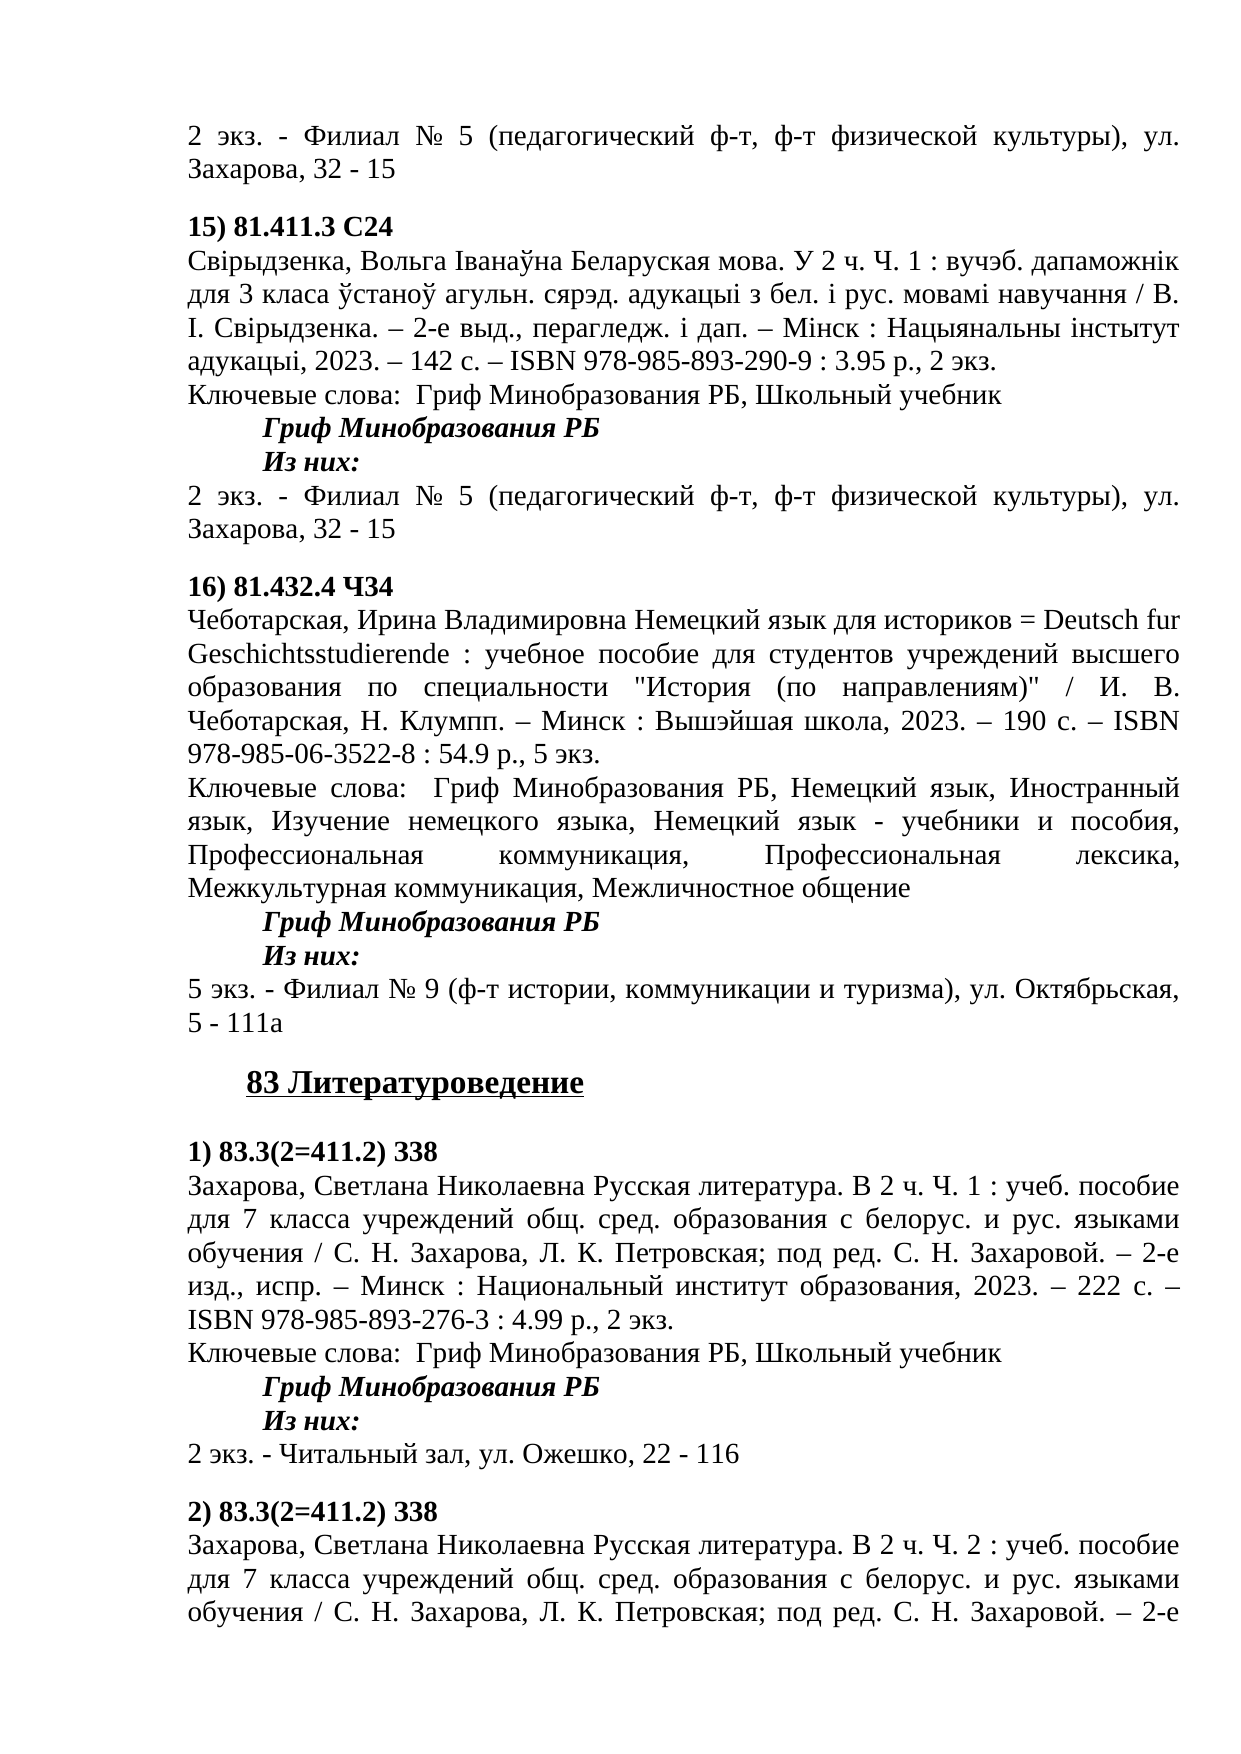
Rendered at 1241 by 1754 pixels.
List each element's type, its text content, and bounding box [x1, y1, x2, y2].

text Ключевые слова: Гриф Минобразования РБ, Немецкий язык, Иностранный язык, Изучение немецкого языка, Немецкий язык - учебники и пособия, Профессиональная коммуникация, Профессиональная лексика, Межкультурная коммуникация, Межличностное общение [187, 770, 1181, 904]
text Гриф Минобразования РБ [187, 1369, 1181, 1403]
text Захарова, Светлана Николаевна Русская литература. В 2 ч. Ч. 1 : учеб. пособие для 7 класса учреждений общ. сред. образования с белорус. и рус. языками обучения / С. Н. Захарова, Л. К. Петровская; под ред. С. Н. Захаровой. – 2-е изд., испр. – Минск : Национальный институт образования, 2023. – 222 с. – ISBN 978-985-893-276-3 : 4.99 р., 2 экз. [187, 1168, 1181, 1336]
text 2 экз. - Филиал № 5 (педагогический ф-т, ф-т физической культуры), ул. Захарова, 32 - 15 [187, 478, 1181, 545]
text 2 экз. - Читальный зал, ул. Ожешко, 22 - 116 [187, 1436, 1181, 1470]
text Ключевые слова: Гриф Минобразования РБ, Школьный учебник [187, 377, 1181, 411]
text Свірыдзенка, Вольга Іванаўна Беларуская мова. У 2 ч. Ч. 1 : вучэб. дапаможнік для 3 класа ўстаноў агульн. сярэд. адукацыі з бел. і рус. мовамі навучання / В. І. Свірыдзенка. – 2-е выд., перагледж. і дап. – Мінск : Нацыянальны інстытут адукацыі, 2023. – 142 с. – ISBN 978-985-893-290-9 : 3.95 р., 2 экз. [187, 243, 1181, 377]
text 16) 81.432.4 Ч34 [187, 569, 1181, 602]
text 15) 81.411.3 С24 [187, 209, 1181, 243]
text 83 Литературоведение [246, 1062, 1181, 1101]
text Чеботарская, Ирина Владимировна Немецкий язык для историков = Deutsch fur Geschichtsstudierende : учебное пособие для студентов учреждений высшего образования по специальности "История (по направлениям)" / И. В. Чеботарская, Н. Клумпп. – Минск : Вышэйшая школа, 2023. – 190 с. – ISBN 978-985-06-3522-8 : 54.9 р., 5 экз. [187, 602, 1181, 770]
text Гриф Минобразования РБ [187, 904, 1181, 938]
text Ключевые слова: Гриф Минобразования РБ, Школьный учебник [187, 1336, 1181, 1369]
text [187, 1527, 1181, 1628]
text Из них: [187, 444, 1181, 478]
text 1) 83.3(2=411.2) З38 [187, 1134, 1181, 1168]
text Из них: [187, 1403, 1181, 1436]
text Из них: [187, 938, 1181, 971]
text 2) 83.3(2=411.2) З38 [187, 1494, 1181, 1527]
text 2 экз. - Филиал № 5 (педагогический ф-т, ф-т физической культуры), ул. Захарова, 32 - 15 [187, 118, 1181, 185]
text 5 экз. - Филиал № 9 (ф-т истории, коммуникации и туризма), ул. Октябрьская, 5 - 111а [187, 971, 1181, 1038]
text Гриф Минобразования РБ [187, 411, 1181, 444]
